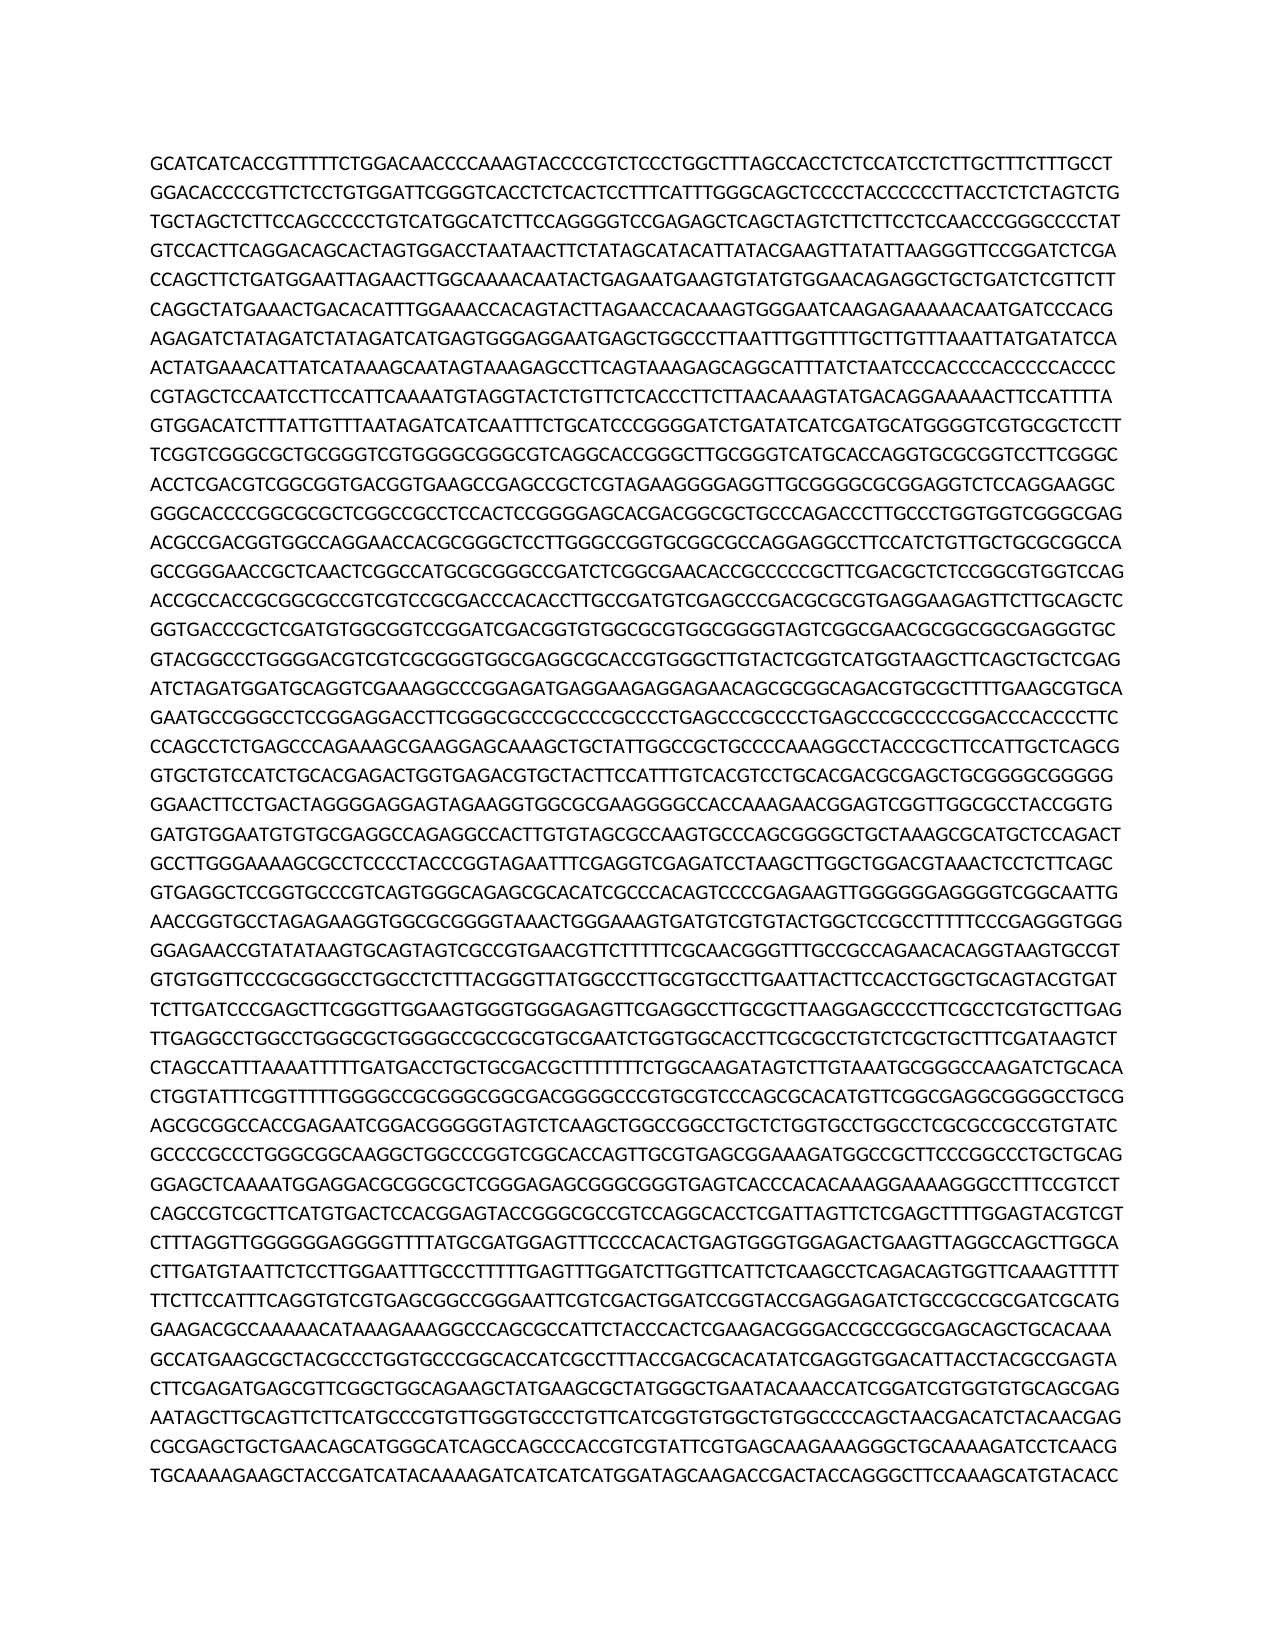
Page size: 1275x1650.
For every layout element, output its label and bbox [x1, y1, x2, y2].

text [150, 150, 1125, 1488]
